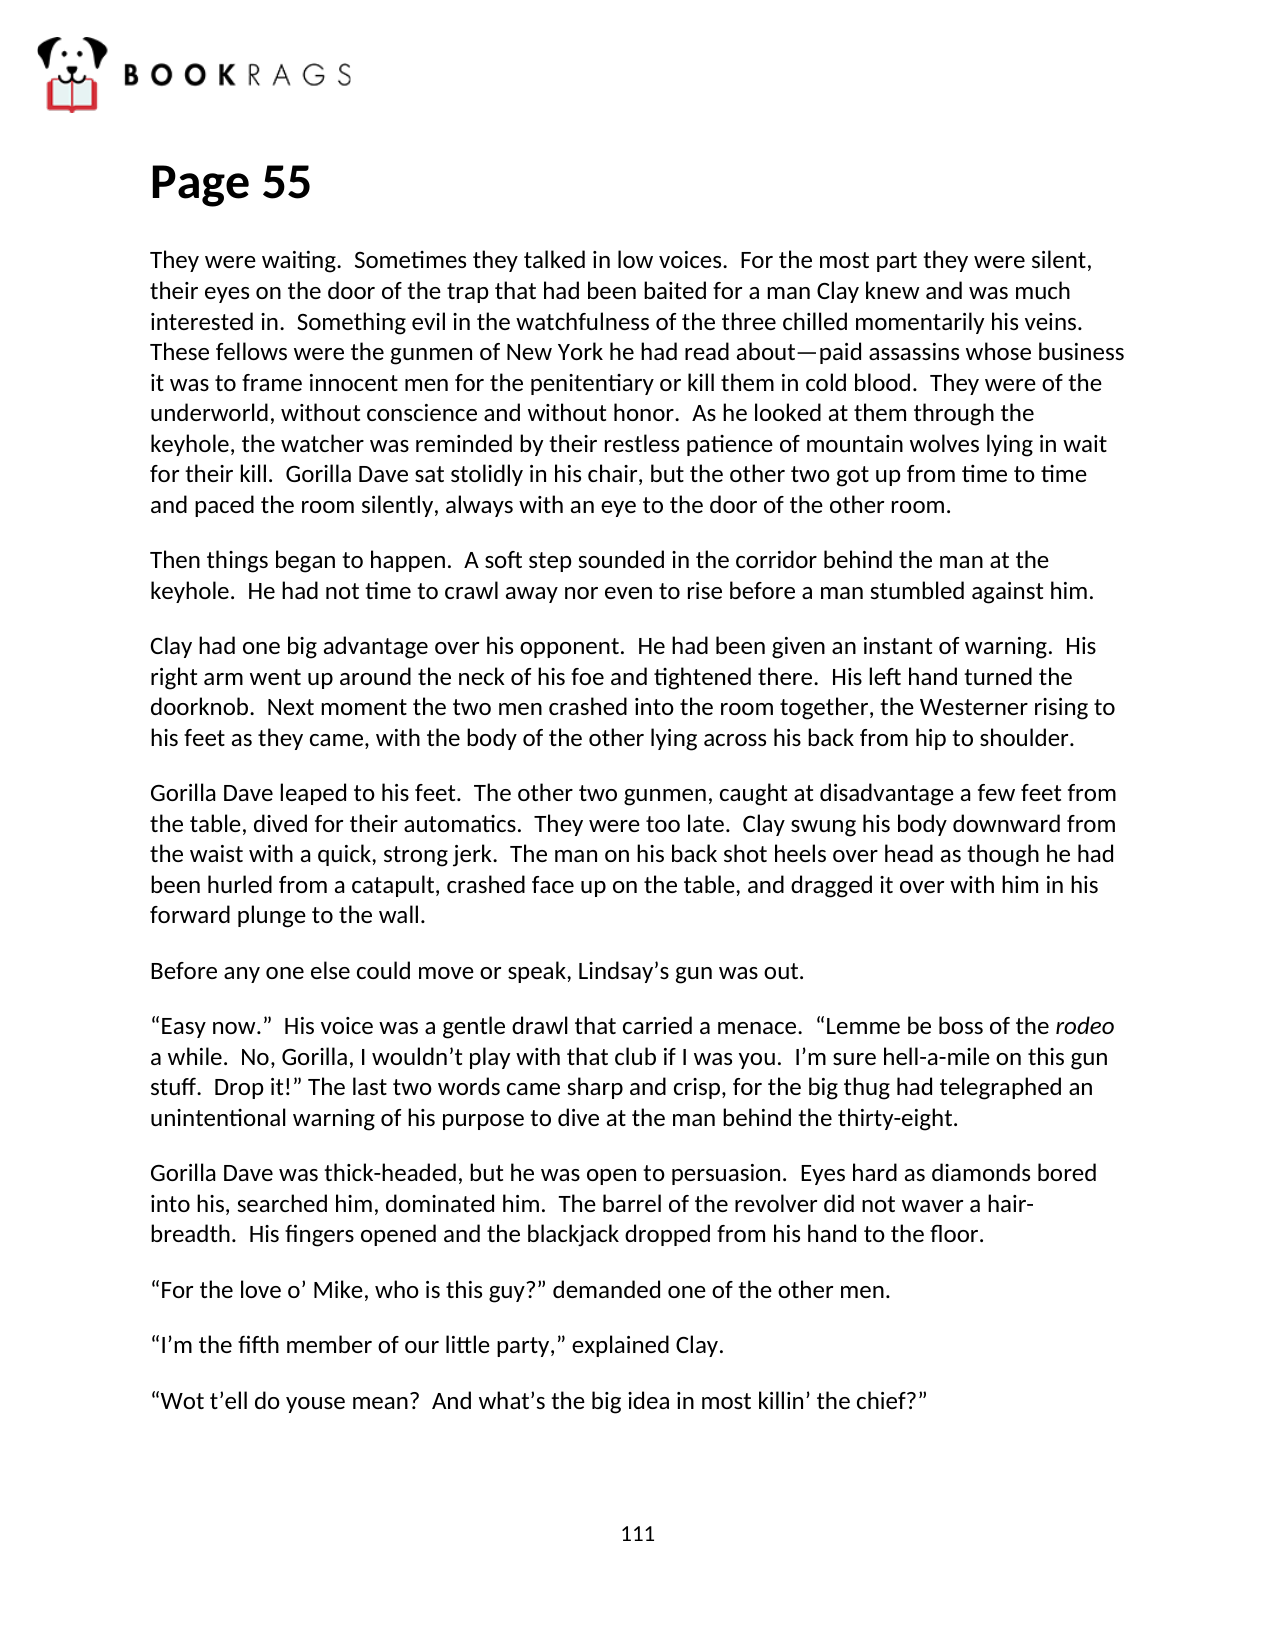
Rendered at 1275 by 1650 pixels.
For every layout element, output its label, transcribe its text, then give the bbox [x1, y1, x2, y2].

text Clay had one big advantage over his opponent. He had been given an instant of warning. His right arm went up around the neck of his foe and tightened there. His left hand turned the doorknob. Next moment the two men crashed into the room together, the Westerner rising to his feet as they came, with the body of the other lying across his back from hip to shoulder. [150, 630, 1125, 752]
text “For the love o’ Mike, who is this guy?” demanded one of the other men. [150, 1274, 1125, 1305]
text Gorilla Dave was thick-headed, but he was open to persuasion. Eyes hard as diamonds bored into his, searched him, dominated him. The barrel of the revolver did not waver a hair-breadth. His fingers opened and the blackjack dropped from his hand to the floor. [150, 1158, 1125, 1249]
text “Wot t’ell do youse mean? And what’s the big idea in most killin’ the chief?” [150, 1385, 1125, 1416]
text Before any one else could move or speak, Lindsay’s gun was out. [150, 955, 1125, 986]
text Page 55 [150, 150, 1125, 211]
text Then things began to happen. A soft step sounded in the corridor behind the man at the keyhole. He had not time to crawl away nor even to rise before a man stumbled against him. [150, 544, 1125, 605]
text Gorilla Dave leaped to his feet. The other two gunmen, caught at disadvantage a few feet from the table, dived for their automatics. They were too late. Clay swung his body downward from the waist with a quick, strong jerk. The man on his back shot heels over head as though he had been hurled from a catapult, crashed face up on the table, and dragged it over with him in his forward plunge to the wall. [150, 777, 1125, 930]
text They were waiting. Sometimes they talked in low voices. For the most part they were silent, their eyes on the door of the trap that had been baited for a man Clay knew and was much interested in. Something evil in the watchfulness of the three chilled momentarily his veins. These fellows were the gunmen of New York he had read about—­paid assassins whose business it was to frame innocent men for the penitentiary or kill them in cold blood. They were of the underworld, without conscience and without honor. As he looked at them through the keyhole, the watcher was reminded by their restless patience of mountain wolves lying in wait for their kill. Gorilla Dave sat stolidly in his chair, but the other two got up from time to time and paced the room silently, always with an eye to the door of the other room. [150, 244, 1125, 519]
text “I’m the fifth member of our little party,” explained Clay. [150, 1330, 1125, 1360]
picture [37, 37, 351, 113]
text “Easy now.” His voice was a gentle drawl that carried a menace. “Lemme be boss of the rodeo a while. No, Gorilla, I wouldn’t play with that club if I was you. I’m sure hell-a-mile on this gun stuff. Drop it!” The last two words came sharp and crisp, for the big thug had telegraphed an unintentional warning of his purpose to dive at the man behind the thirty-eight. [150, 1011, 1125, 1133]
